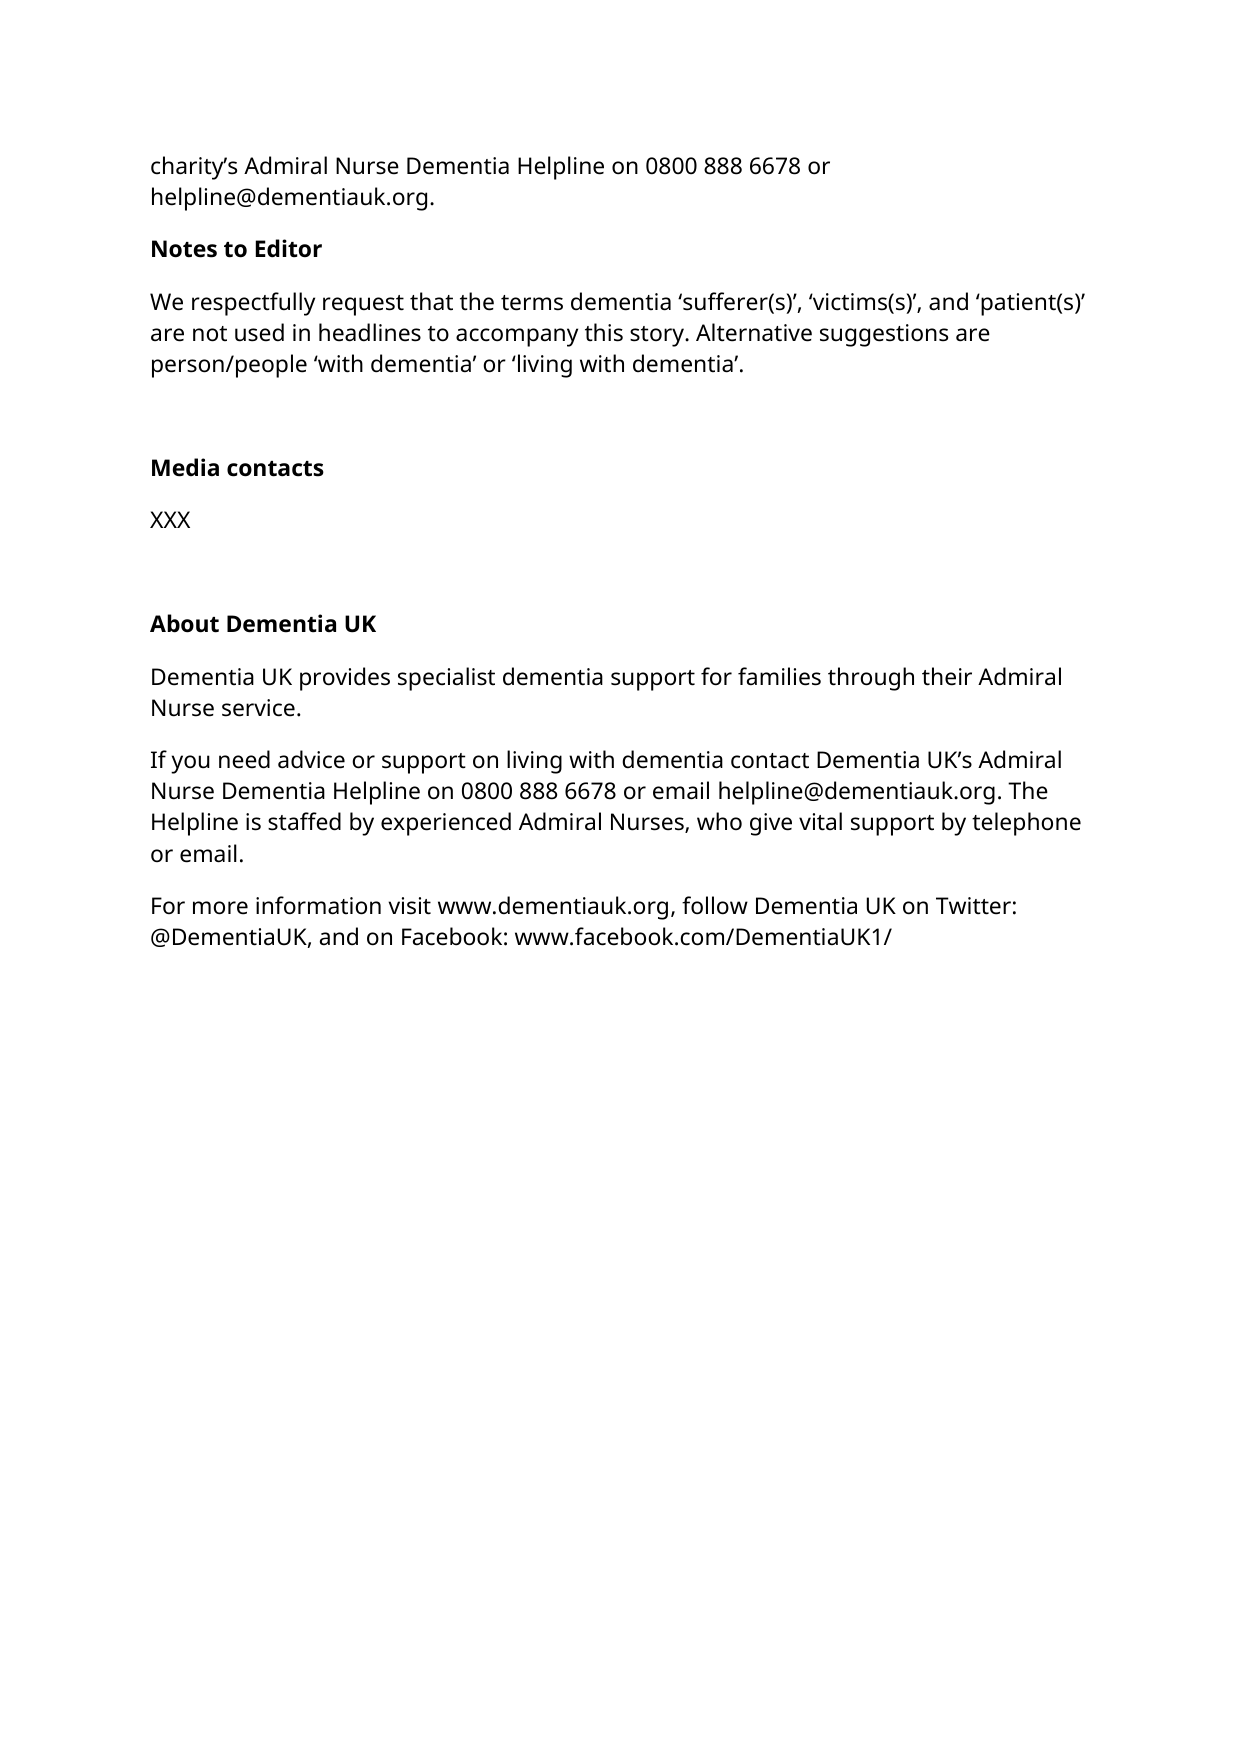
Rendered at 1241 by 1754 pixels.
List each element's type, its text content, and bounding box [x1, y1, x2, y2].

text XXX [150, 504, 1090, 535]
text About Dementia UK [150, 608, 1090, 639]
text Notes to Editor [150, 233, 1090, 264]
text Media contacts [150, 452, 1090, 483]
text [150, 150, 1090, 212]
text If you need advice or support on living with dementia contact Dementia UK’s Admiral Nurse Dementia Helpline on 0800 888 6678 or email helpline@dementiauk.org. The Helpline is staffed by experienced Admiral Nurses, who give vital support by telephone or email. [150, 744, 1090, 869]
text For more information visit www.dementiauk.org, follow Dementia UK on Twitter: @DementiaUK, and on Facebook: www.facebook.com/DementiaUK1/ [150, 889, 1090, 952]
text Dementia UK provides specialist dementia support for families through their Admiral Nurse service. [150, 660, 1090, 723]
text We respectfully request that the terms dementia ‘sufferer(s)’, ‘victims(s)’, and ‘patient(s)’ are not used in headlines to accompany this story. Alternative suggestions are person/people ‘with dementia’ or ‘living with dementia’. [150, 285, 1090, 379]
